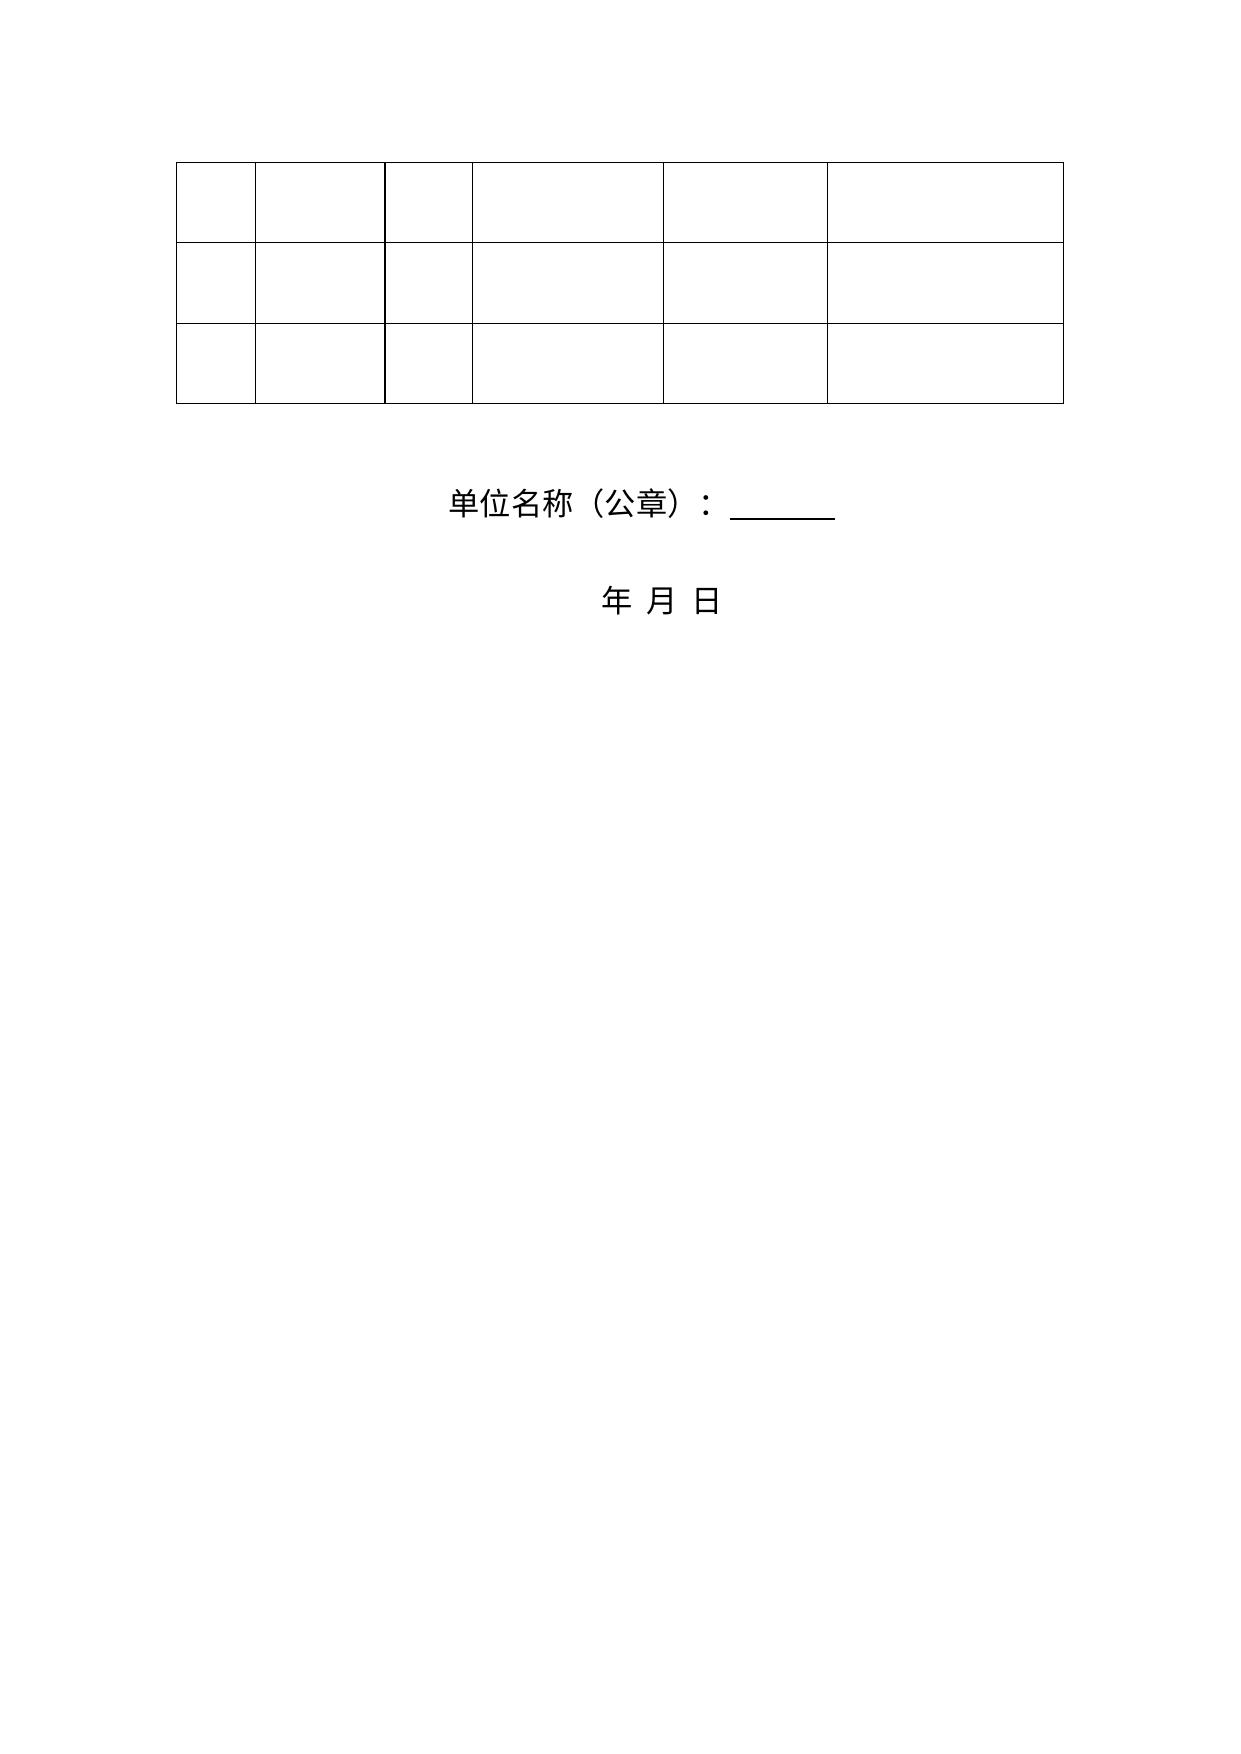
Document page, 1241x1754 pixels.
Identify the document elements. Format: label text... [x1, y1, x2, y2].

table_cell [473, 163, 663, 242]
text 年 月 日 [187, 566, 990, 631]
table_cell [386, 243, 472, 323]
table_cell [256, 324, 384, 403]
table_cell [828, 243, 1063, 323]
table_cell [177, 163, 255, 242]
table_cell [256, 243, 384, 323]
table_cell [386, 163, 472, 242]
table_cell [664, 163, 827, 242]
table_cell [177, 243, 255, 323]
table_cell [664, 243, 827, 323]
table_cell [473, 324, 663, 403]
table_cell [664, 324, 827, 403]
table_cell [828, 324, 1063, 403]
table_cell [473, 243, 663, 323]
table_cell [828, 163, 1063, 242]
table_cell [256, 163, 384, 242]
table_cell [386, 324, 472, 403]
text 单位名称（公章）： [187, 469, 990, 534]
table_cell [177, 324, 255, 403]
